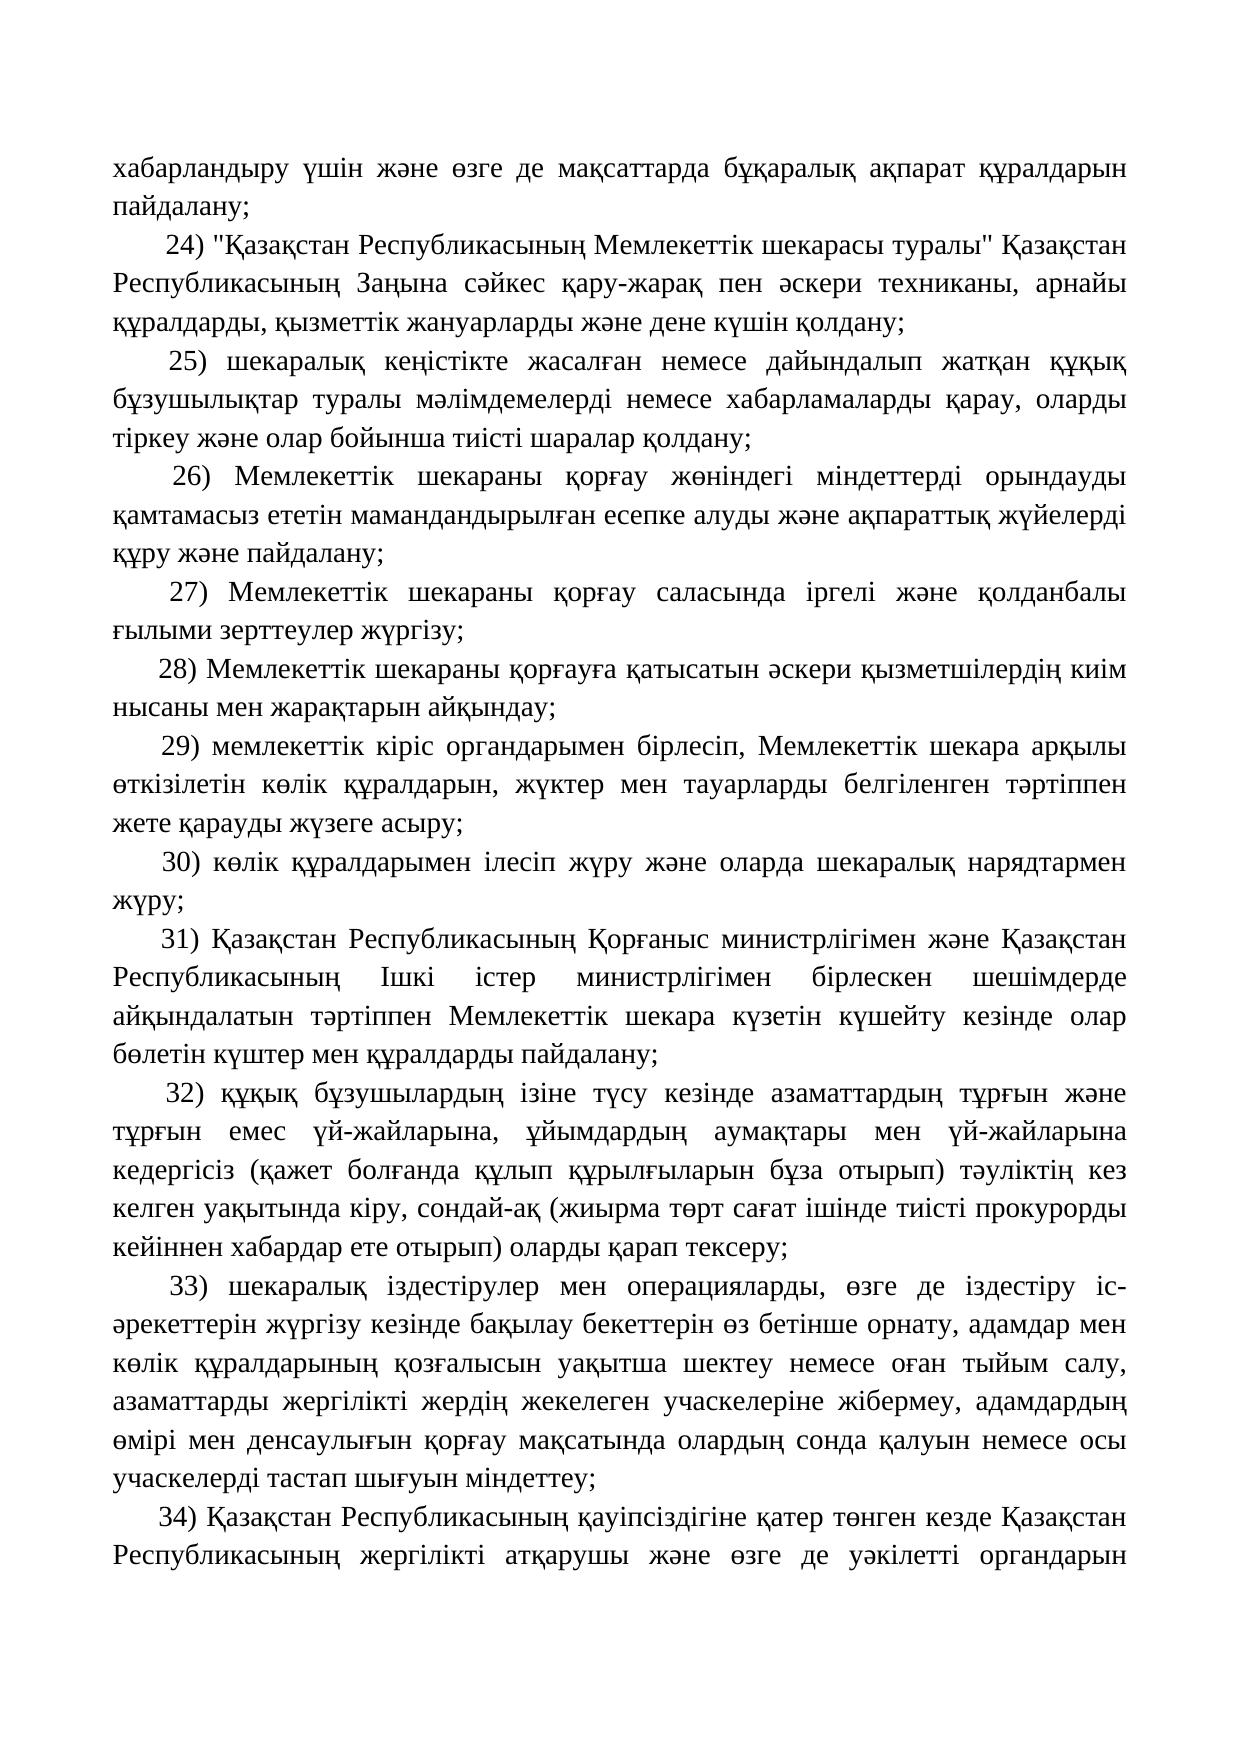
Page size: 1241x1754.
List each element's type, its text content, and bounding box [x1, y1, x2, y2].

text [112, 150, 1128, 222]
text 24) "Қазақстан Республикасының Мемлекеттік шекарасы туралы" Қазақстан Республикасының Заңына сәйкес қару-жарақ пен әскери техниканы, арнайы құралдарды, қызметтік жануарларды және дене күшін қолдану; [112, 227, 1128, 338]
text 25) шекаралық кеңістікте жасалған немесе дайындалып жатқан құқық бұзушылықтар туралы мәлімдемелерді немесе хабарламаларды қарау, оларды тіркеу және олар бойынша тиісті шаралар қолдану; [112, 343, 1128, 453]
text 30) көлік құралдарымен ілесіп жүру және оларда шекаралық нарядтармен жүру; [112, 844, 1128, 916]
text 29) мемлекеттік кіріс органдарымен бірлесіп, Мемлекеттік шекара арқылы өткізілетін көлік құралдарын, жүктер мен тауарларды белгіленген тәртіппен жете қарауды жүзеге асыру; [112, 728, 1128, 839]
text 26) Мемлекеттік шекараны қорғау жөніндегі міндеттерді орындауды қамтамасыз ететін мамандандырылған есепке алуды және ақпараттық жүйелерді құру және пайдалану; [112, 458, 1128, 569]
text 28) Мемлекеттік шекараны қорғауға қатысатын әскери қызметшілердің киім нысаны мен жарақтарын айқындау; [112, 651, 1128, 723]
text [112, 1499, 1128, 1571]
text 31) Қазақстан Республикасының Қорғаныс министрлігімен және Қазақстан Республикасының Ішкі істер министрлігімен бірлескен шешімдерде айқындалатын тәртіппен Мемлекеттік шекара күзетін күшейту кезінде олар бөлетін күштер мен құралдарды пайдалану; [112, 921, 1128, 1070]
text 32) құқық бұзушылардың ізіне түсу кезінде азаматтардың тұрғын және тұрғын емес үй-жайларына, ұйымдардың аумақтары мен үй-жайларына кедергісіз (қажет болғанда құлып құрылғыларын бұза отырып) тәуліктің кез келген уақытында кіру, сондай-ақ (жиырма төрт сағат ішінде тиісті прокурорды кейіннен хабардар ете отырып) оларды қарап тексеру; [112, 1075, 1128, 1263]
text 27) Мемлекеттік шекараны қорғау саласында іргелі және қолданбалы ғылыми зерттеулер жүргізу; [112, 574, 1128, 646]
text 33) шекаралық іздестірулер мен операцияларды, өзге де іздестіру іс-әрекеттерін жүргізу кезінде бақылау бекеттерін өз бетінше орнату, адамдар мен көлік құралдарының қозғалысын уақытша шектеу немесе оған тыйым салу, азаматтарды жергілікті жердің жекелеген учаскелеріне жібермеу, адамдардың өмірі мен денсаулығын қорғау мақсатында олардың сонда қалуын немесе осы учаскелерді тастап шығуын міндеттеу; [112, 1268, 1128, 1494]
